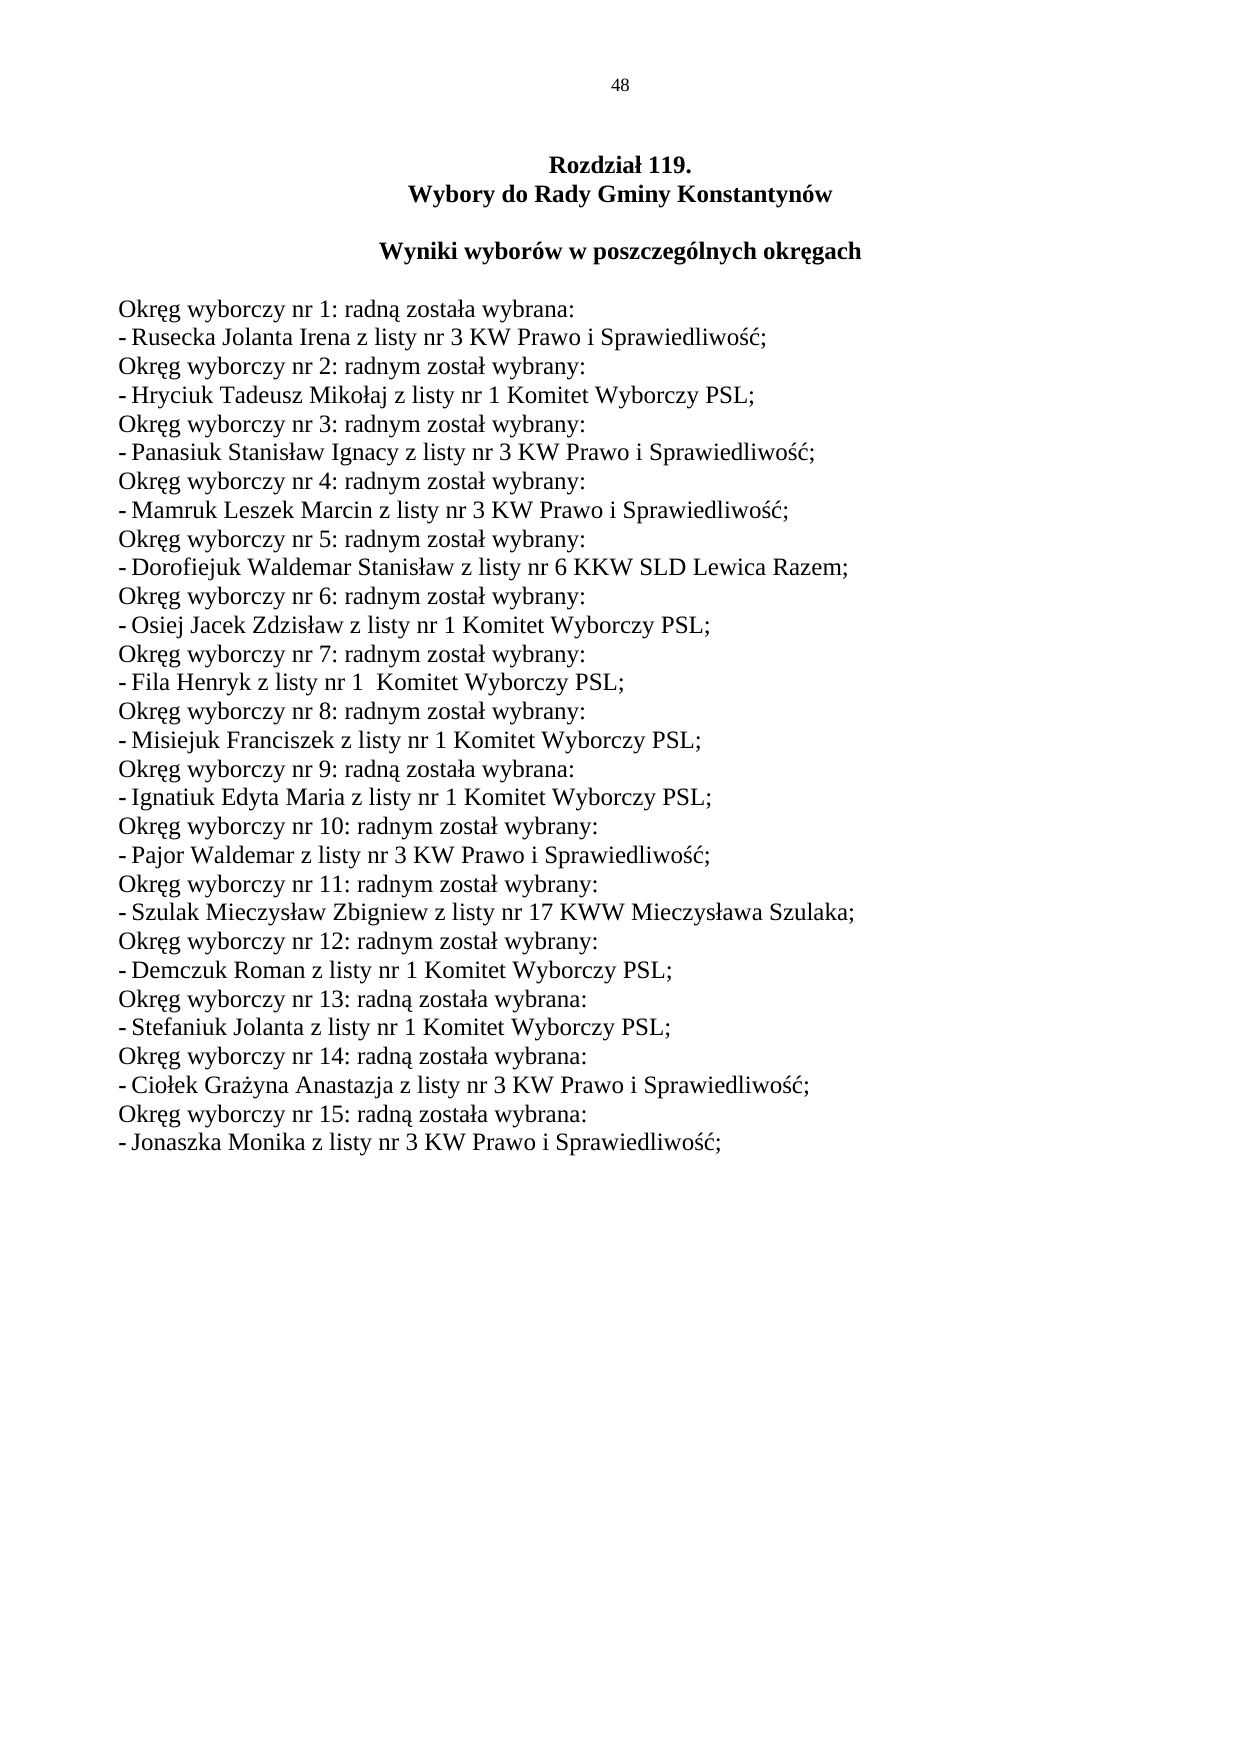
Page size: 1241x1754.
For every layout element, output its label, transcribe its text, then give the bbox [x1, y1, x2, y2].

text Wyniki wyborów w poszczególnych okręgach [118, 236, 1122, 265]
text - Stefaniuk Jolanta z listy nr 1 Komitet Wyborczy PSL; [118, 1012, 1122, 1041]
text - Szulak Mieczysław Zbigniew z listy nr 17 KWW Mieczysława Szulaka; [118, 897, 1122, 926]
text - Mamruk Leszek Marcin z listy nr 3 KW Prawo i Sprawiedliwość; [118, 495, 1122, 524]
text Okręg wyborczy nr 15: radną została wybrana: [118, 1099, 1122, 1127]
text Okręg wyborczy nr 9: radną została wybrana: [118, 754, 1122, 782]
text - Rusecka Jolanta Irena z listy nr 3 KW Prawo i Sprawiedliwość; [118, 322, 1122, 351]
text - Ciołek Grażyna Anastazja z listy nr 3 KW Prawo i Sprawiedliwość; [118, 1070, 1122, 1099]
text Okręg wyborczy nr 11: radnym został wybrany: [118, 869, 1122, 897]
text - Demczuk Roman z listy nr 1 Komitet Wyborczy PSL; [118, 955, 1122, 984]
text Okręg wyborczy nr 13: radną została wybrana: [118, 984, 1122, 1012]
text - Panasiuk Stanisław Ignacy z listy nr 3 KW Prawo i Sprawiedliwość; [118, 437, 1122, 466]
text Wybory do Rady Gminy Konstantynów [118, 179, 1122, 207]
text Okręg wyborczy nr 8: radnym został wybrany: [118, 696, 1122, 725]
text Okręg wyborczy nr 5: radnym został wybrany: [118, 524, 1122, 552]
text Rozdział 119. [118, 150, 1122, 179]
text Okręg wyborczy nr 3: radnym został wybrany: [118, 409, 1122, 437]
text Okręg wyborczy nr 6: radnym został wybrany: [118, 581, 1122, 610]
text Okręg wyborczy nr 1: radną została wybrana: [118, 294, 1122, 322]
text Okręg wyborczy nr 14: radną została wybrana: [118, 1041, 1122, 1070]
text - Osiej Jacek Zdzisław z listy nr 1 Komitet Wyborczy PSL; [118, 610, 1122, 639]
text Okręg wyborczy nr 12: radnym został wybrany: [118, 926, 1122, 955]
text - Jonaszka Monika z listy nr 3 KW Prawo i Sprawiedliwość; [118, 1127, 1122, 1156]
text - Fila Henryk z listy nr 1 Komitet Wyborczy PSL; [118, 667, 1122, 696]
text Okręg wyborczy nr 10: radnym został wybrany: [118, 811, 1122, 840]
text - Misiejuk Franciszek z listy nr 1 Komitet Wyborczy PSL; [118, 725, 1122, 754]
text Okręg wyborczy nr 2: radnym został wybrany: [118, 351, 1122, 380]
text Okręg wyborczy nr 7: radnym został wybrany: [118, 639, 1122, 667]
text Okręg wyborczy nr 4: radnym został wybrany: [118, 466, 1122, 495]
text - Ignatiuk Edyta Maria z listy nr 1 Komitet Wyborczy PSL; [118, 782, 1122, 811]
text - Pajor Waldemar z listy nr 3 KW Prawo i Sprawiedliwość; [118, 840, 1122, 869]
text - Hryciuk Tadeusz Mikołaj z listy nr 1 Komitet Wyborczy PSL; [118, 380, 1122, 409]
text - Dorofiejuk Waldemar Stanisław z listy nr 6 KKW SLD Lewica Razem; [118, 552, 1122, 581]
